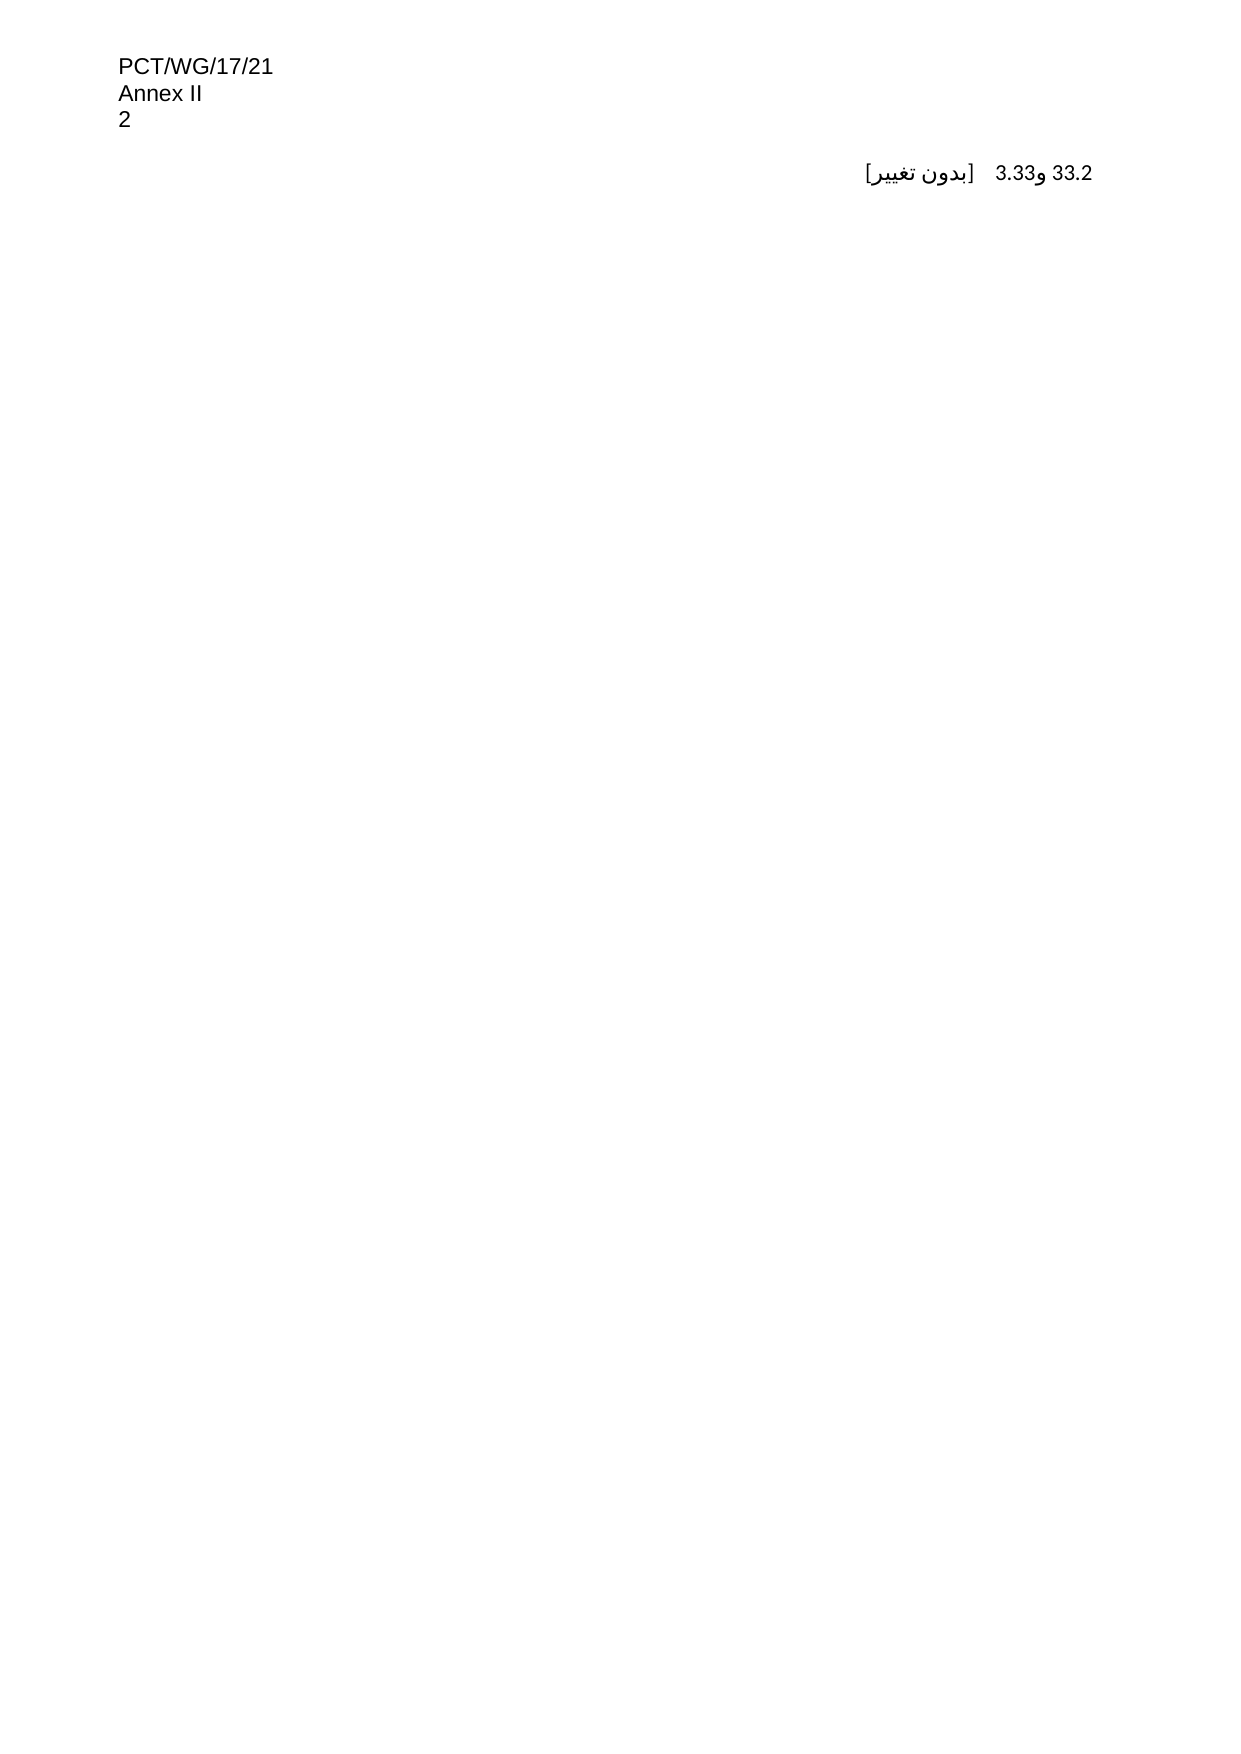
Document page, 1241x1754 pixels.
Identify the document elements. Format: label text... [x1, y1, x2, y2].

subtitle 33.2 و3.33 [بدون تغيير] [118, 158, 1092, 187]
